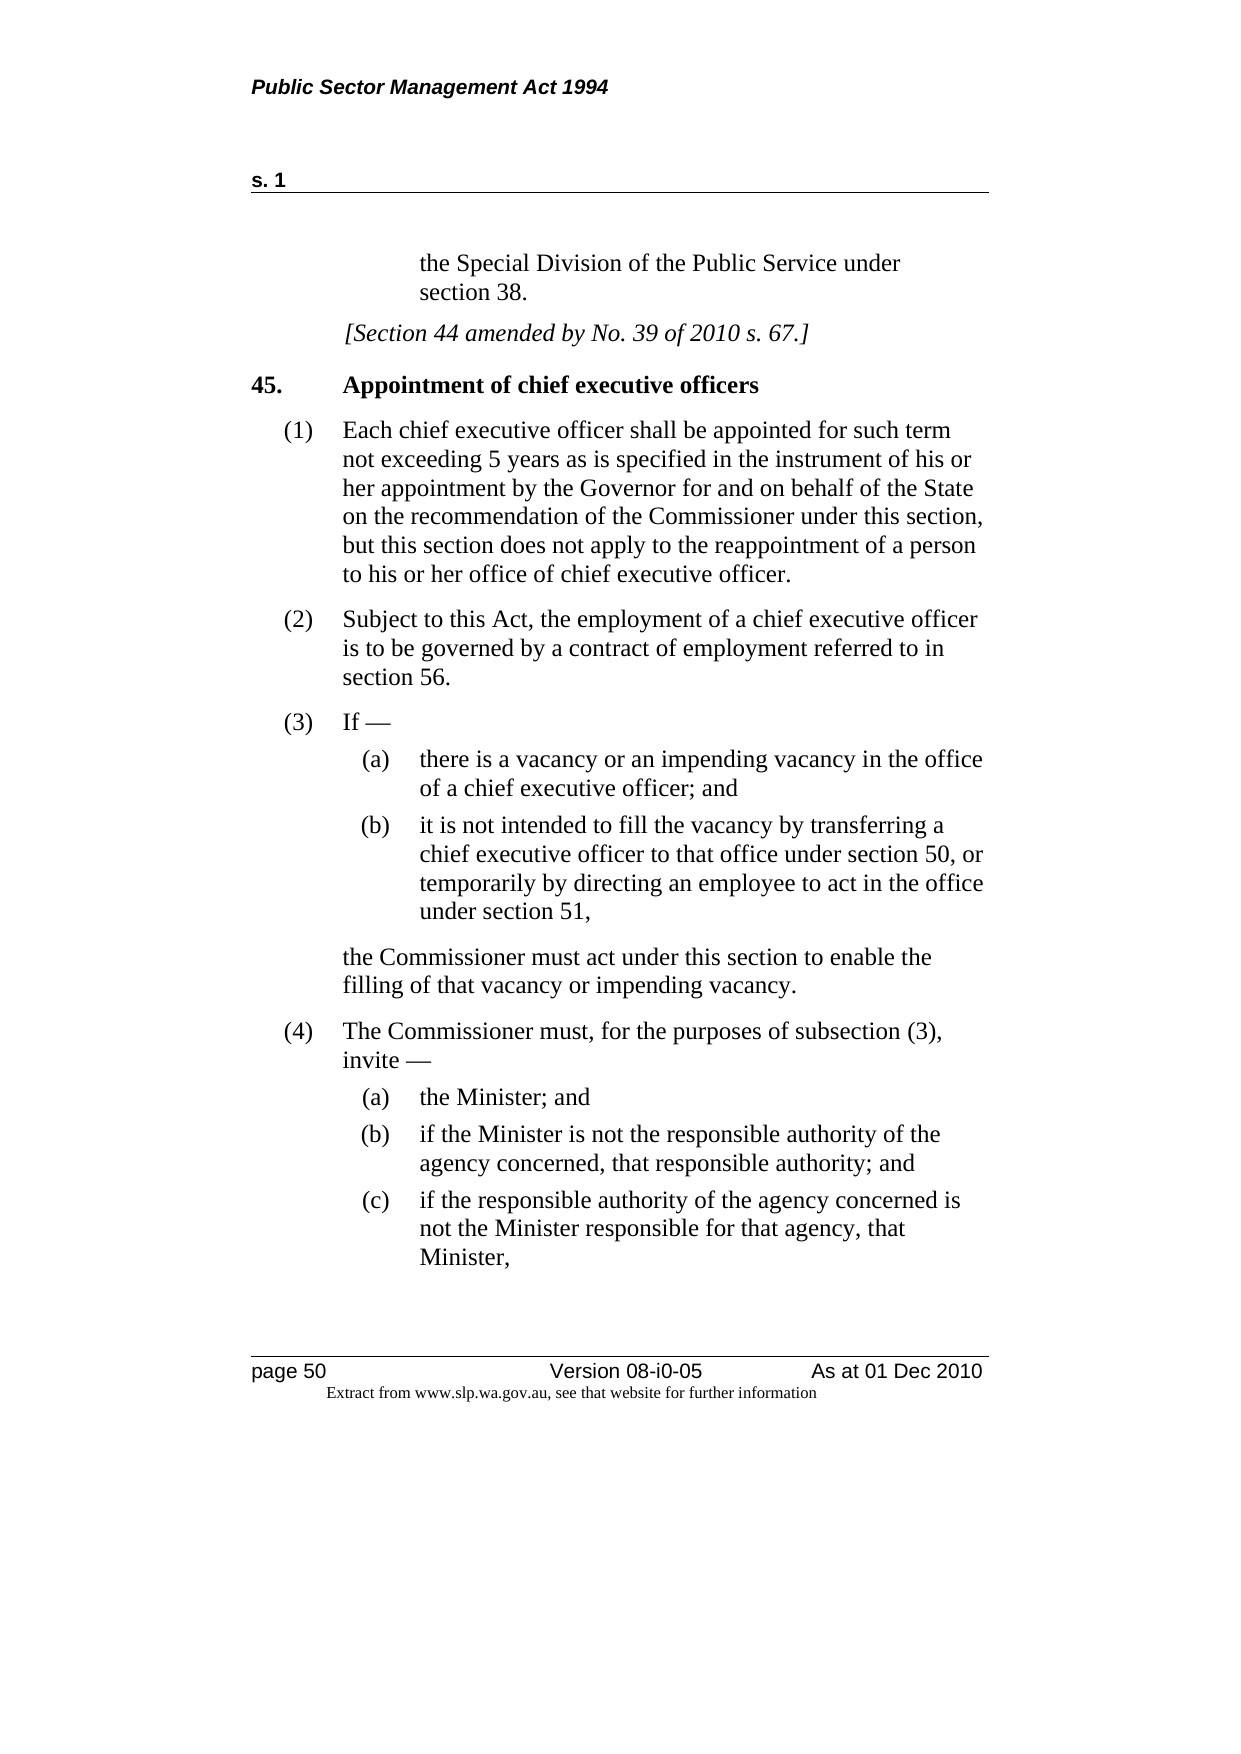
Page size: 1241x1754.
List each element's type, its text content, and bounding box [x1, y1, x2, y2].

subtitle 45. Appointment of chief executive officers [251, 370, 989, 398]
text (a) there is a vacancy or an impending vacancy in the office of a chief executive officer; and [251, 744, 989, 802]
text (c) if the responsible authority of the agency concerned is not the Minister responsible for that agency, that Minister, [251, 1185, 989, 1271]
text [Section 44 amended by No. 39 of 2010 s. 67.] [251, 318, 989, 347]
text (b) if the Minister is not the responsible authority of the agency concerned, that responsible authority; and [251, 1119, 989, 1176]
text (4) The Commissioner must, for the purposes of subsection (3), invite — [251, 1016, 989, 1073]
text the Commissioner must act under this section to enable the filling of that vacancy or impending vacancy. [251, 942, 989, 999]
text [251, 248, 989, 306]
text (2) Subject to this Act, the employment of a chief executive officer is to be governed by a contract of employment referred to in section 56. [251, 604, 989, 691]
text (3) If — [251, 707, 989, 736]
text (b) it is not intended to fill the vacancy by transferring a chief executive officer to that office under section 50, or temporarily by directing an employee to act in the office under section 51, [251, 810, 989, 925]
text (1) Each chief executive officer shall be appointed for such term not exceeding 5 years as is specified in the instrument of his or her appointment by the Governor for and on behalf of the State on the recommendation of the Commissioner under this section, but this section does not apply to the reappointment of a person to his or her office of chief executive officer. [251, 415, 989, 588]
text (a) the Minister; and [251, 1082, 989, 1111]
